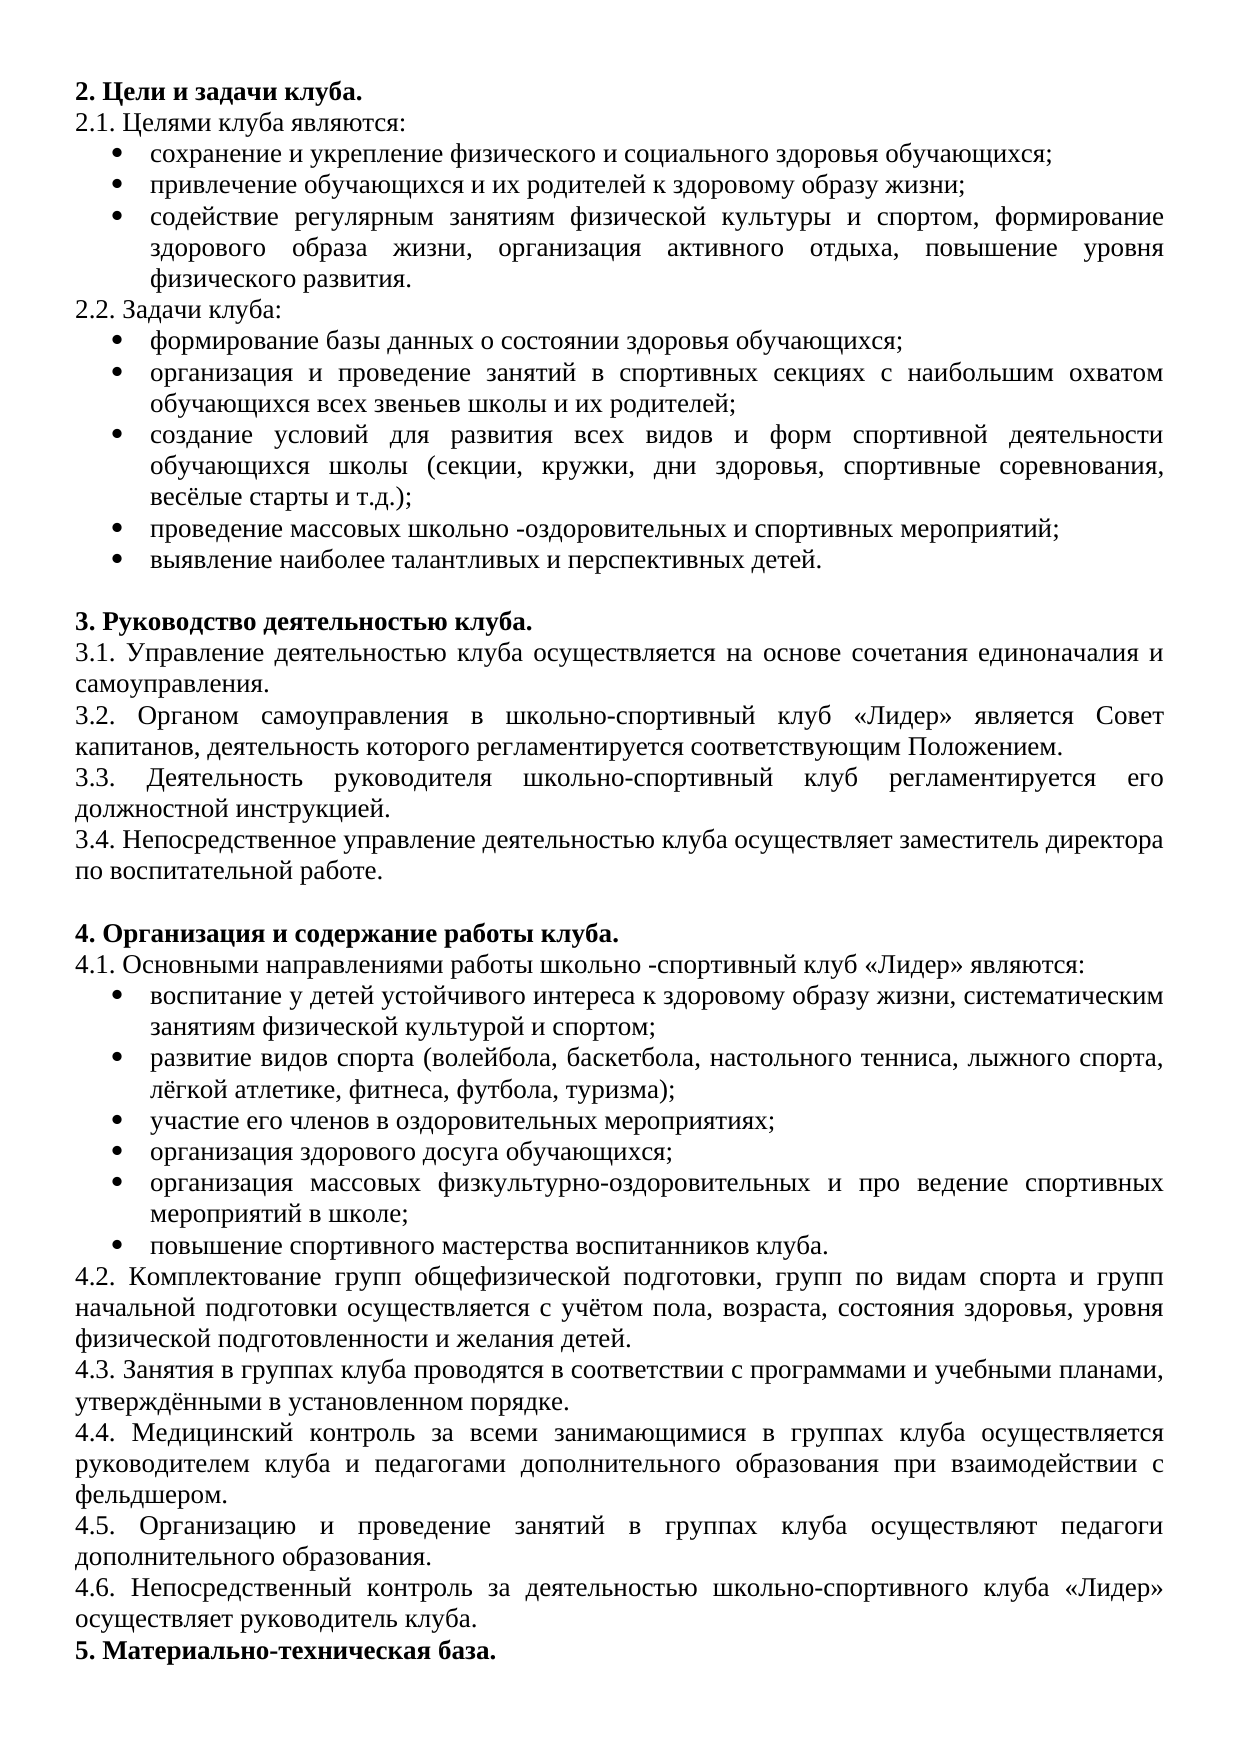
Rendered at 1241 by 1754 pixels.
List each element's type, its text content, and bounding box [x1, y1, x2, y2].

list развитие видов спорта (волейбола, баскетбола, настольного тенниса, лыжного спорта, лёгкой атлетике, фитнеса, футбола, туризма); [112, 1041, 1165, 1104]
text 3.4. Непосредственное управление деятельностью клуба осуществляет заместитель директора по воспитательной работе. [75, 823, 1165, 886]
text 4.4. Медицинский контроль за всеми занимающимися в группах клуба осуществляется руководителем клуба и педагогами дополнительного образования при взаимодействии с фельдшером. [75, 1416, 1165, 1509]
list привлечение обучающихся и их родителей к здоровому образу жизни; [112, 168, 1165, 200]
list проведение массовых школьно -оздоровительных и спортивных мероприятий; [112, 512, 1165, 543]
text 4.5. Организацию и проведение занятий в группах клуба осуществляют педагоги дополнительного образования. [75, 1509, 1165, 1571]
text 3.1. Управление деятельностью клуба осуществляется на основе сочетания единоначалия и самоуправления. [75, 636, 1165, 699]
list повышение спортивного мастерства воспитанников клуба. [112, 1229, 1165, 1260]
list сохранение и укрепление физического и социального здоровья обучающихся; [112, 137, 1165, 168]
text 5. Материально-техническая база. [75, 1634, 1165, 1665]
text 4. Организация и содержание работы клуба. [75, 917, 1165, 948]
text 2. Цели и задачи клуба. [75, 75, 1165, 106]
list содействие регулярным занятиям физической культуры и спортом, формирование здорового образа жизни, организация активного отдыха, повышение уровня физического развития. [112, 200, 1165, 293]
text 4.6. Непосредственный контроль за деятельностью школьно-спортивного клуба «Лидер» осуществляет руководитель клуба. [75, 1571, 1165, 1634]
list организация и проведение занятий в спортивных секциях с наибольшим охватом обучающихся всех звеньев школы и их родителей; [112, 356, 1165, 418]
text 3.2. Органом самоуправления в школьно-спортивный клуб «Лидер» является Совет капитанов, деятельность которого регламентируется соответствующим Положением. [75, 699, 1165, 761]
list участие его членов в оздоровительных мероприятиях; [112, 1104, 1165, 1135]
text 3.3. Деятельность руководителя школьно-спортивный клуб регламентируется его должностной инструкцией. [75, 761, 1165, 823]
list выявление наиболее талантливых и перспективных детей. [112, 543, 1165, 574]
text 4.3. Занятия в группах клуба проводятся в соответствии с программами и учебными планами, утверждёнными в установленном порядке. [75, 1353, 1165, 1416]
list создание условий для развития всех видов и форм спортивной деятельности обучающихся школы (секции, кружки, дни здоровья, спортивные соревнования, весёлые старты и т.д.); [112, 418, 1165, 512]
list формирование базы данных о состоянии здоровья обучающихся; [112, 324, 1165, 356]
text 2.1. Целями клуба являются: [75, 106, 1165, 137]
text 3. Руководство деятельностью клуба. [75, 605, 1165, 636]
text 4.2. Комплектование групп общефизической подготовки, групп по видам спорта и групп начальной подготовки осуществляется с учётом пола, возраста, состояния здоровья, уровня физической подготовленности и желания детей. [75, 1260, 1165, 1353]
list организация здорового досуга обучающихся; [112, 1135, 1165, 1166]
list воспитание у детей устойчивого интереса к здоровому образу жизни, систематическим занятиям физической культурой и спортом; [112, 979, 1165, 1041]
text 4.1. Основными направлениями работы школьно -спортивный клуб «Лидер» являются: [75, 948, 1165, 979]
list организация массовых физкультурно-оздоровительных и про ведение спортивных мероприятий в школе; [112, 1166, 1165, 1229]
text 2.2. Задачи клуба: [75, 293, 1165, 324]
